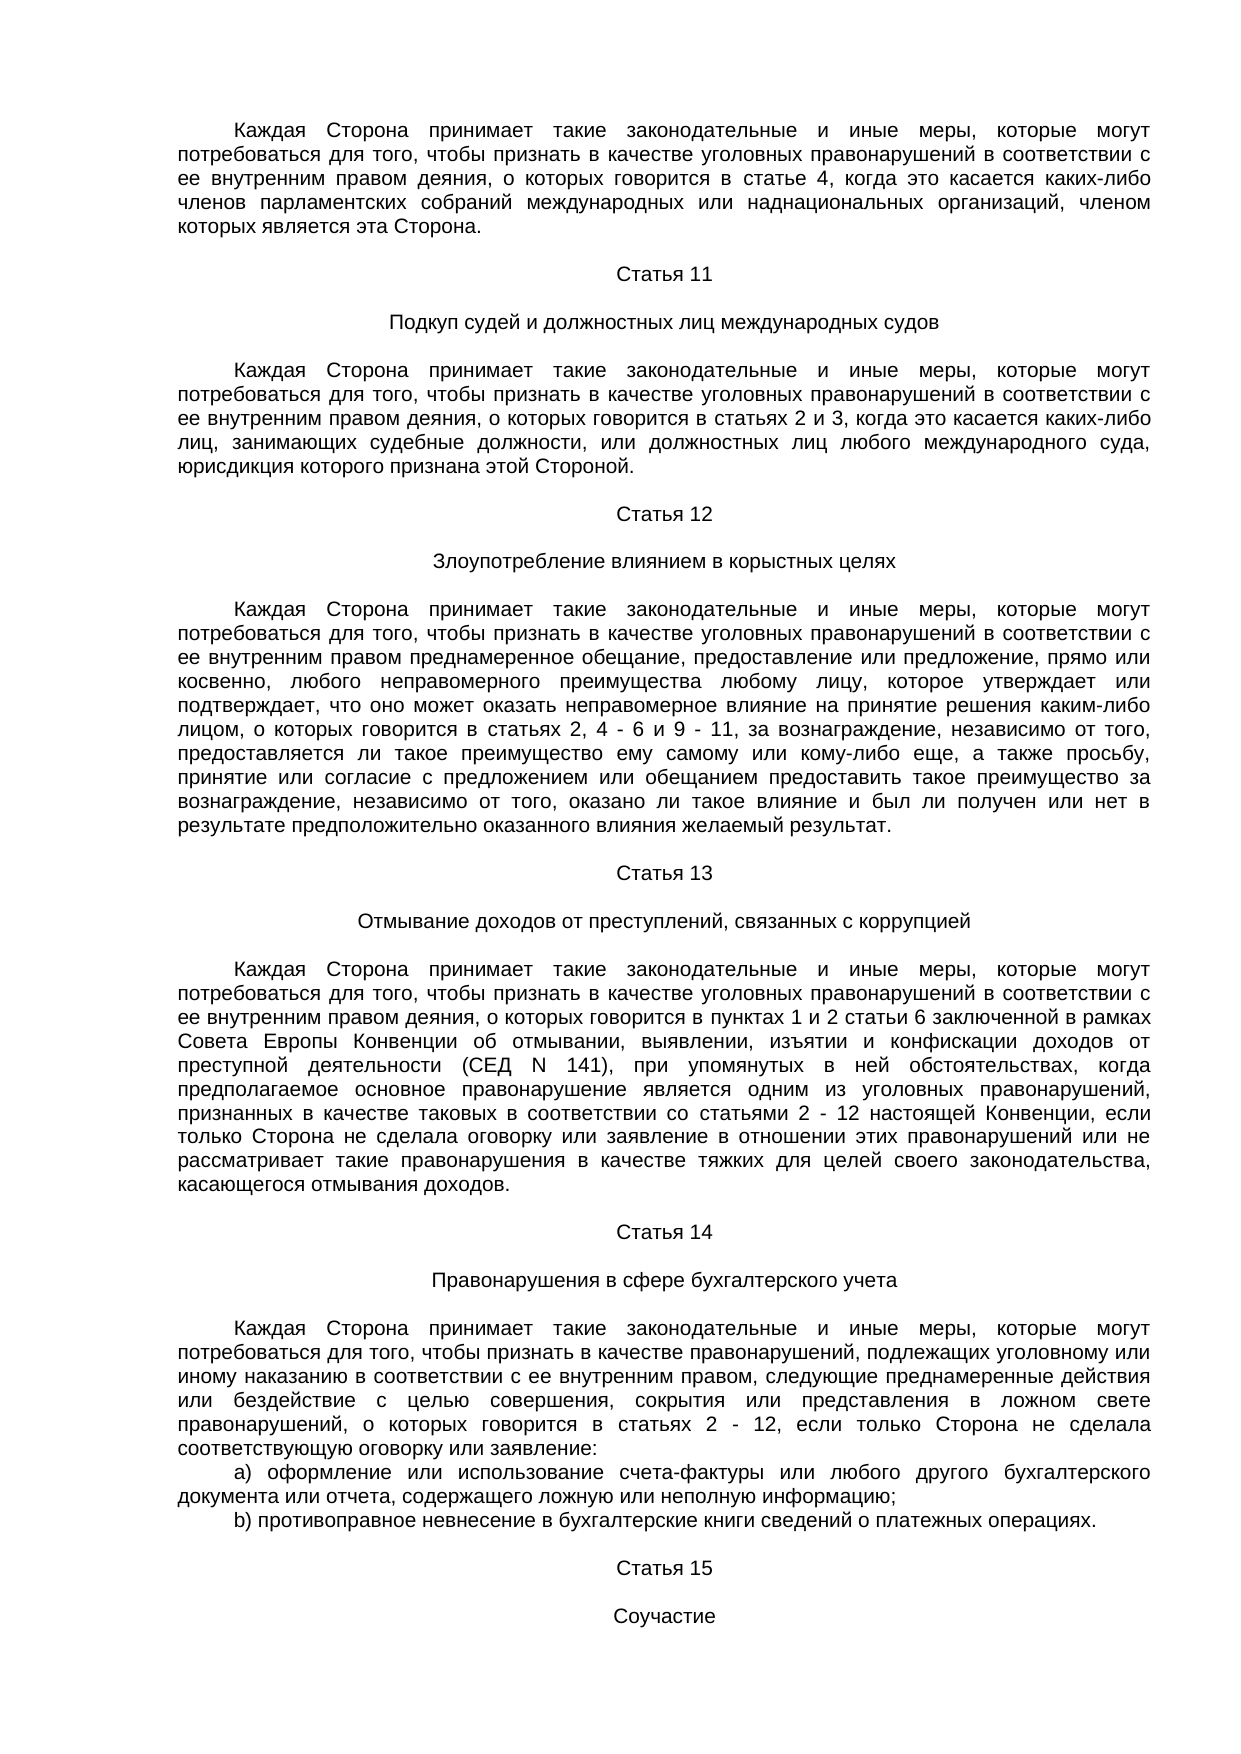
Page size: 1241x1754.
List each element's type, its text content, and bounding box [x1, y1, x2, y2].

text Каждая Сторона принимает такие законодательные и иные меры, которые могут потребоваться для того, чтобы признать в качестве уголовных правонарушений в соответствии с ее внутренним правом деяния, о которых говорится в статье 4, когда это касается каких-либо членов парламентских собраний международных или наднациональных организаций, членом которых является эта Сторона. [177, 118, 1152, 238]
text Статья 13 [177, 861, 1152, 885]
text Статья 15 [177, 1556, 1152, 1579]
text Статья 14 [177, 1220, 1152, 1244]
text Статья 11 [177, 262, 1152, 286]
text Каждая Сторона принимает такие законодательные и иные меры, которые могут потребоваться для того, чтобы признать в качестве правонарушений, подлежащих уголовному или иному наказанию в соответствии с ее внутренним правом, следующие преднамеренные действия или бездействие с целью совершения, сокрытия или представления в ложном свете правонарушений, о которых говорится в статьях 2 - 12, если только Сторона не сделала соответствующую оговорку или заявление: [177, 1316, 1152, 1460]
text Отмывание доходов от преступлений, связанных с коррупцией [177, 909, 1152, 933]
text a) оформление или использование счета-фактуры или любого другого бухгалтерского документа или отчета, содержащего ложную или неполную информацию; [177, 1460, 1152, 1508]
text Каждая Сторона принимает такие законодательные и иные меры, которые могут потребоваться для того, чтобы признать в качестве уголовных правонарушений в соответствии с ее внутренним правом преднамеренное обещание, предоставление или предложение, прямо или косвенно, любого неправомерного преимущества любому лицу, которое утверждает или подтверждает, что оно может оказать неправомерное влияние на принятие решения каким-либо лицом, о которых говорится в статьях 2, 4 - 6 и 9 - 11, за вознаграждение, независимо от того, предоставляется ли такое преимущество ему самому или кому-либо еще, а также просьбу, принятие или согласие с предложением или обещанием предоставить такое преимущество за вознаграждение, независимо от того, оказано ли такое влияние и был ли получен или нет в результате предположительно оказанного влияния желаемый результат. [177, 597, 1152, 837]
text Правонарушения в сфере бухгалтерского учета [177, 1268, 1152, 1292]
text b) противоправное невнесение в бухгалтерские книги сведений о платежных операциях. [177, 1508, 1152, 1532]
text Каждая Сторона принимает такие законодательные и иные меры, которые могут потребоваться для того, чтобы признать в качестве уголовных правонарушений в соответствии с ее внутренним правом деяния, о которых говорится в статьях 2 и 3, когда это касается каких-либо лиц, занимающих судебные должности, или должностных лиц любого международного суда, юрисдикция которого признана этой Стороной. [177, 358, 1152, 477]
text Статья 12 [177, 501, 1152, 525]
text Каждая Сторона принимает такие законодательные и иные меры, которые могут потребоваться для того, чтобы признать в качестве уголовных правонарушений в соответствии с ее внутренним правом деяния, о которых говорится в пунктах 1 и 2 статьи 6 заключенной в рамках Совета Европы Конвенции об отмывании, выявлении, изъятии и конфискации доходов от преступной деятельности (СЕД N 141), при упомянутых в ней обстоятельствах, когда предполагаемое основное правонарушение является одним из уголовных правонарушений, признанных в качестве таковых в соответствии со статьями 2 - 12 настоящей Конвенции, если только Сторона не сделала оговорку или заявление в отношении этих правонарушений или не рассматривает такие правонарушения в качестве тяжких для целей своего законодательства, касающегося отмывания доходов. [177, 957, 1152, 1196]
text Злоупотребление влиянием в корыстных целях [177, 549, 1152, 573]
text Соучастие [177, 1603, 1152, 1627]
text Подкуп судей и должностных лиц международных судов [177, 310, 1152, 334]
